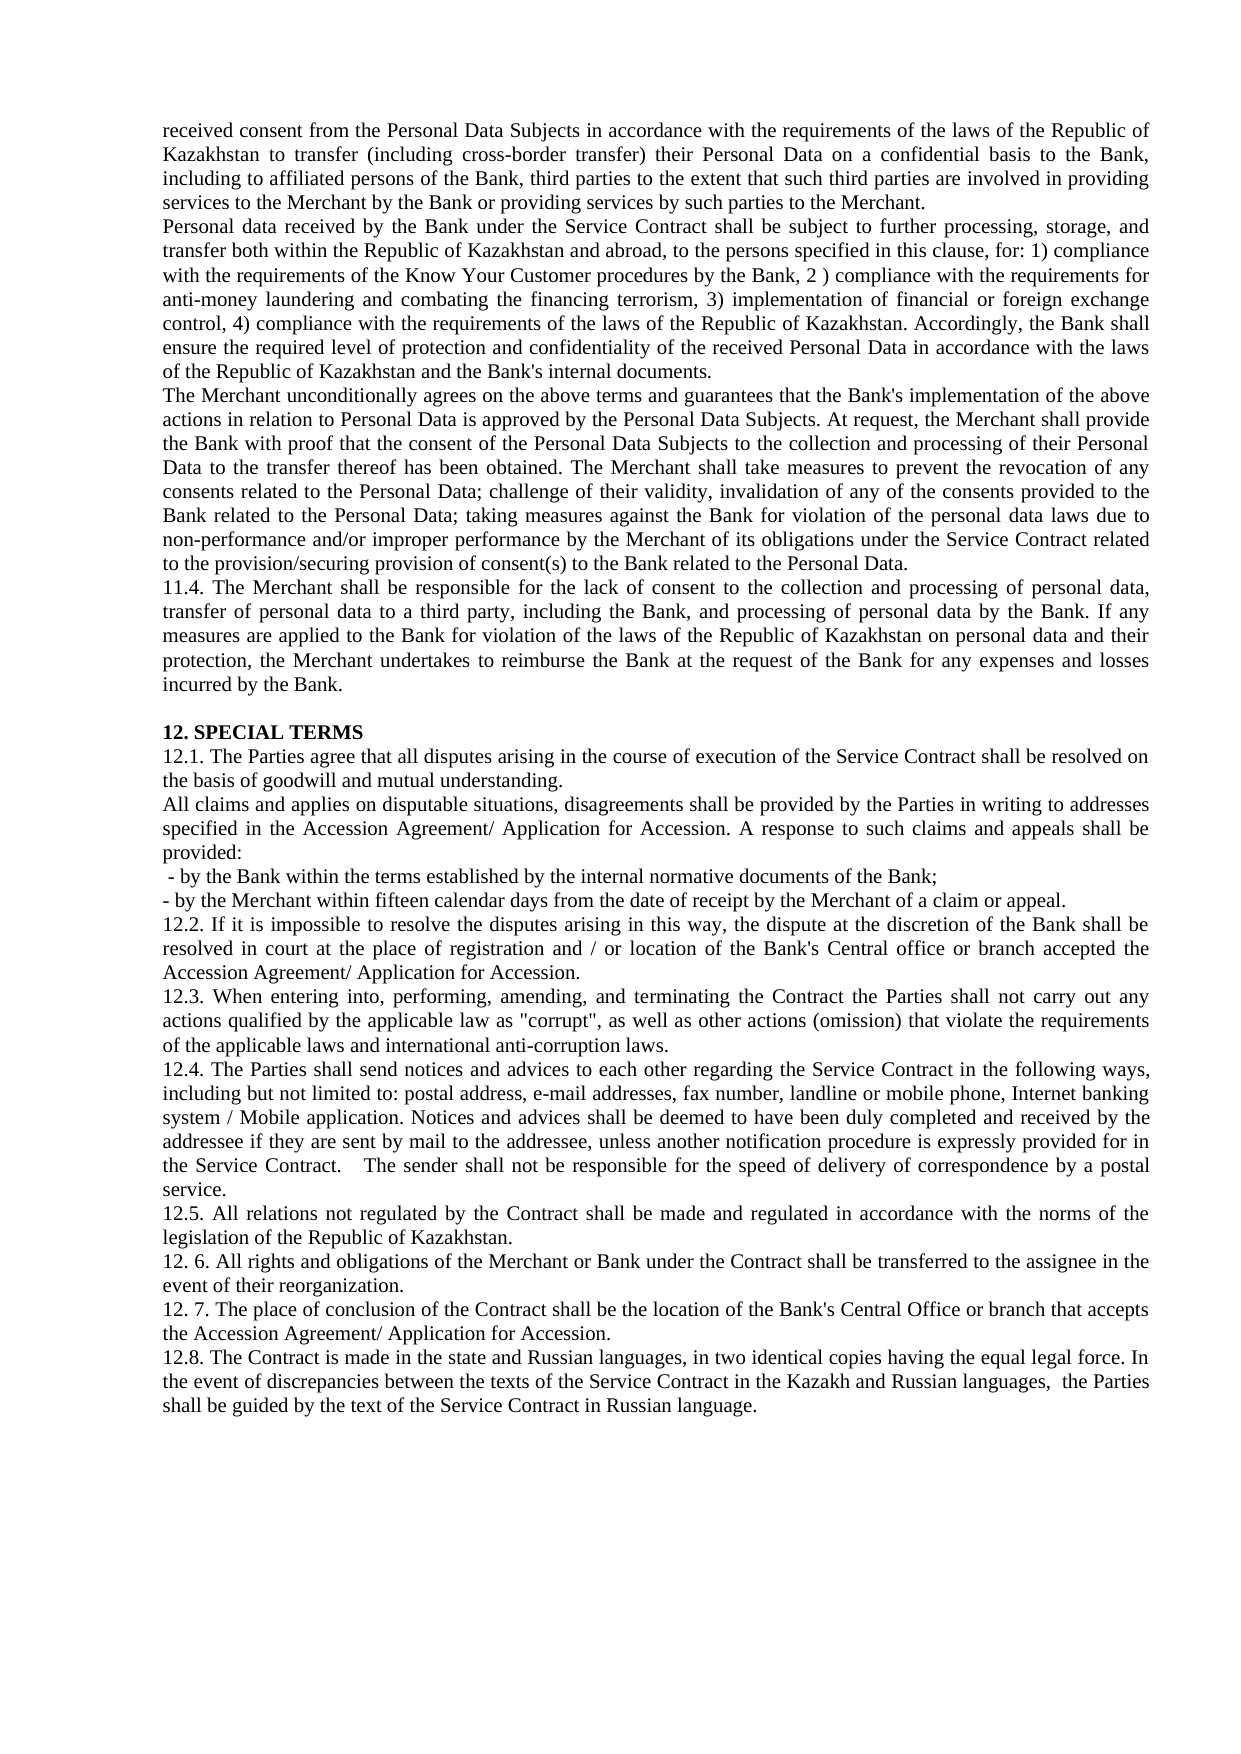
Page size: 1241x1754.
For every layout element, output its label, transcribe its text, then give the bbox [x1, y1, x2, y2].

text All claims and applies on disputable situations, disagreements shall be provided by the Parties in writing to addresses specified in the Accession Agreement/ Application for Accession. A response to such claims and appeals shall be provided: [162, 792, 1152, 864]
text 12. 6. All rights and obligations of the Merchant or Bank under the Contract shall be transferred to the assignee in the event of their reorganization. [162, 1249, 1152, 1297]
text - by the Merchant within fifteen calendar days from the date of receipt by the Merchant of a claim or appeal. [162, 888, 1152, 912]
text 12. SPECIAL TERMS [162, 720, 1152, 744]
text 11.4. The Merchant shall be responsible for the lack of consent to the collection and processing of personal data, transfer of personal data to a third party, including the Bank, and processing of personal data by the Bank. If any measures are applied to the Bank for violation of the laws of the Republic of Kazakhstan on personal data and their protection, the Merchant undertakes to reimburse the Bank at the request of the Bank for any expenses and losses incurred by the Bank. [162, 575, 1152, 696]
text - by the Bank within the terms established by the internal normative documents of the Bank; [162, 864, 1152, 888]
text 12.3. When entering into, performing, amending, and terminating the Contract the Parties shall not carry out any actions qualified by the applicable law as "corrupt", as well as other actions (omission) that violate the requirements of the applicable laws and international anti-corruption laws. [162, 984, 1152, 1057]
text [162, 118, 1152, 214]
text 12.4. The Parties shall send notices and advices to each other regarding the Service Contract in the following ways, including but not limited to: postal address, e-mail addresses, fax number, landline or mobile phone, Internet banking system / Mobile application. Notices and advices shall be deemed to have been duly completed and received by the addressee if they are sent by mail to the addressee, unless another notification procedure is expressly provided for in the Service Contract. The sender shall not be responsible for the speed of delivery of correspondence by a postal service. [162, 1057, 1152, 1201]
text 12.1. The Parties agree that all disputes arising in the course of execution of the Service Contract shall be resolved on the basis of goodwill and mutual understanding. [162, 744, 1152, 792]
text Personal data received by the Bank under the Service Contract shall be subject to further processing, storage, and transfer both within the Republic of Kazakhstan and abroad, to the persons specified in this clause, for: 1) compliance with the requirements of the Know Your Customer procedures by the Bank, 2 ) compliance with the requirements for anti-money laundering and combating the financing terrorism, 3) implementation of financial or foreign exchange control, 4) compliance with the requirements of the laws of the Republic of Kazakhstan. Accordingly, the Bank shall ensure the required level of protection and confidentiality of the received Personal Data in accordance with the laws of the Republic of Kazakhstan and the Bank's internal documents. [162, 214, 1152, 383]
text 12.8. The Contract is made in the state and Russian languages, in two identical copies having the equal legal force. In the event of discrepancies between the texts of the Service Contract in the Kazakh and Russian languages, the Parties shall be guided by the text of the Service Contract in Russian language. [162, 1345, 1152, 1417]
text 12.2. If it is impossible to resolve the disputes arising in this way, the dispute at the discretion of the Bank shall be resolved in court at the place of registration and / or location of the Bank's Central office or branch accepted the Accession Agreement/ Application for Accession. [162, 912, 1152, 984]
text 12.5. All relations not regulated by the Contract shall be made and regulated in accordance with the norms of the legislation of the Republic of Kazakhstan. [162, 1201, 1152, 1249]
text The Merchant unconditionally agrees on the above terms and guarantees that the Bank's implementation of the above actions in relation to Personal Data is approved by the Personal Data Subjects. At request, the Merchant shall provide the Bank with proof that the consent of the Personal Data Subjects to the collection and processing of their Personal Data to the transfer thereof has been obtained. The Merchant shall take measures to prevent the revocation of any consents related to the Personal Data; challenge of their validity, invalidation of any of the consents provided to the Bank related to the Personal Data; taking measures against the Bank for violation of the personal data laws due to non-performance and/or improper performance by the Merchant of its obligations under the Service Contract related to the provision/securing provision of consent(s) to the Bank related to the Personal Data. [162, 383, 1152, 575]
text 12. 7. The place of conclusion of the Contract shall be the location of the Bank's Central Office or branch that accepts the Accession Agreement/ Application for Accession. [162, 1297, 1152, 1345]
